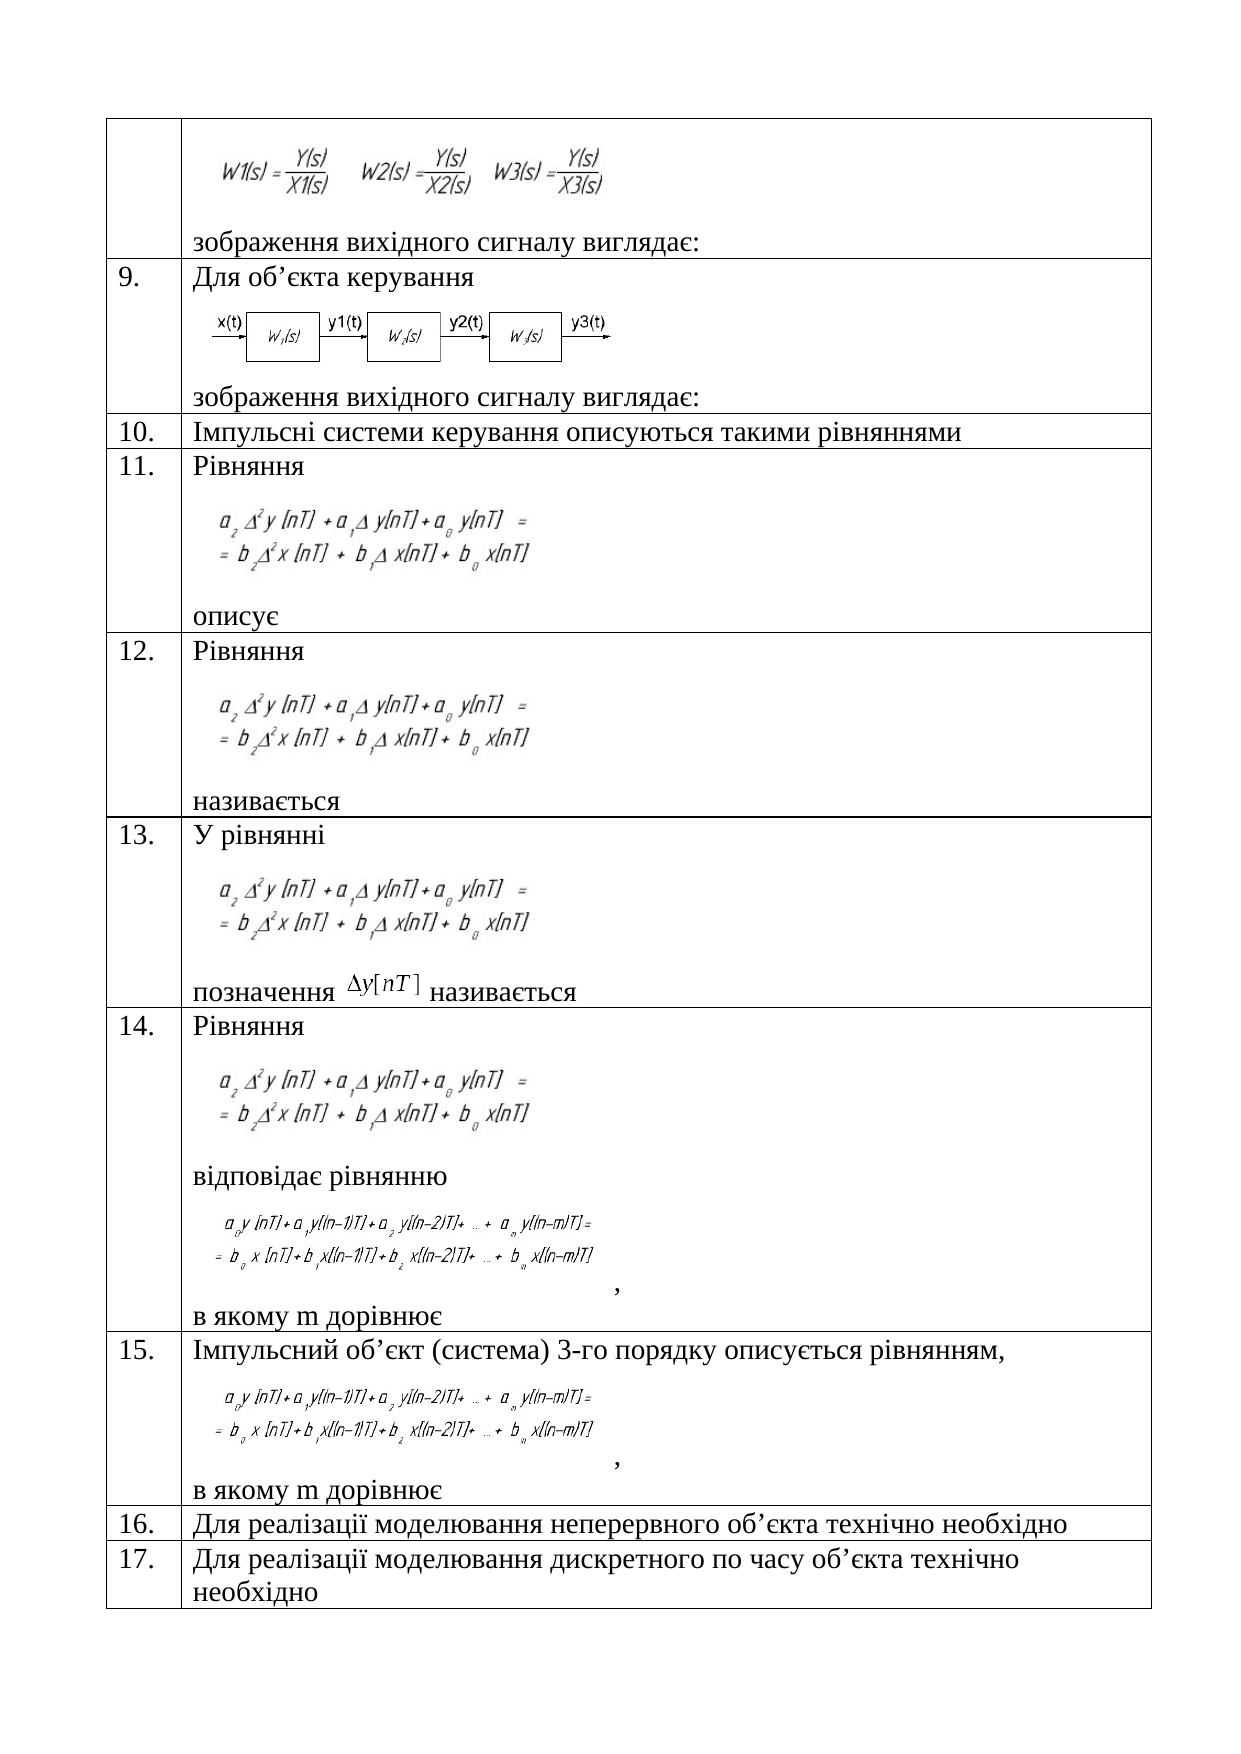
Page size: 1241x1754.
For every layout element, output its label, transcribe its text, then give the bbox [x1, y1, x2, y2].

table_cell 12. [107, 633, 181, 816]
picture [192, 1041, 555, 1159]
table_cell Рівняння описує [182, 449, 1151, 632]
table_cell 11. [107, 449, 181, 632]
table_cell У рівнянні позначення називається [182, 818, 1151, 1007]
picture [192, 119, 629, 225]
picture [192, 666, 555, 783]
table_cell Рівняння називається [182, 633, 1151, 816]
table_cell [182, 119, 1151, 258]
table_cell 13. [107, 818, 181, 1007]
picture [192, 482, 555, 599]
table_cell Для об’єкта керування зображення вихідного сигналу виглядає: [182, 259, 1151, 413]
table_cell Для реалізації моделювання дискретного по часу об’єкта технічно необхідно [182, 1541, 1151, 1608]
picture [192, 1365, 614, 1466]
table_cell Імпульсні системи керування описуються такими рівняннями [182, 414, 1151, 447]
table_cell Для реалізації моделювання неперервного об’єкта технічно необхідно [182, 1506, 1151, 1540]
table_cell 16. [107, 1506, 181, 1540]
table_cell 17. [107, 1541, 181, 1608]
table_cell 8. [107, 119, 181, 258]
table_cell 9. [107, 259, 181, 413]
picture [192, 1191, 614, 1292]
table_cell 14. [107, 1008, 181, 1331]
table_cell 15. [107, 1332, 181, 1505]
table_cell 10. [107, 414, 181, 447]
picture [192, 851, 555, 968]
table_cell Імпульсний об’єкт (система) 3-го порядку описується рівнянням, , в якому m дорівнює [182, 1332, 1151, 1505]
picture [192, 292, 629, 380]
table_cell Рівняння відповідає рівнянню , в якому m дорівнює [182, 1008, 1151, 1331]
